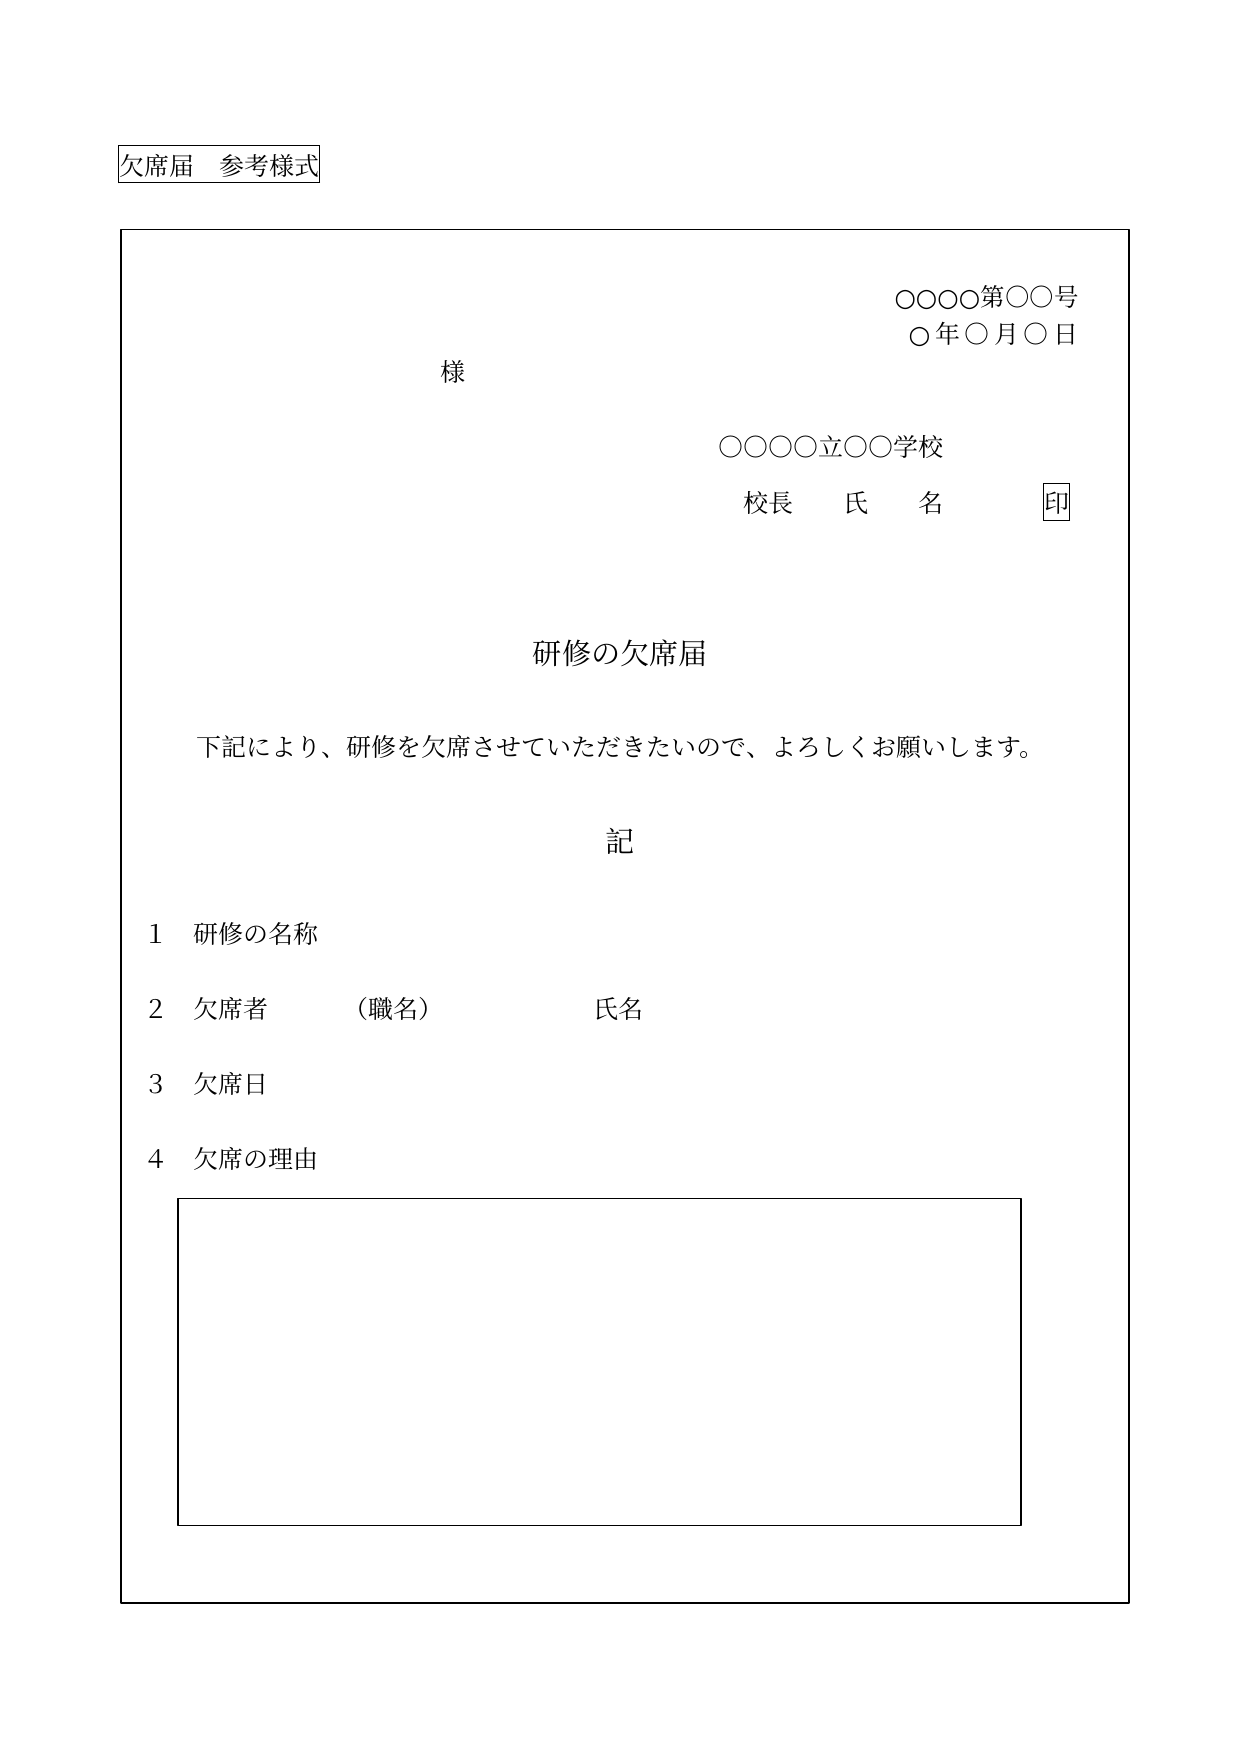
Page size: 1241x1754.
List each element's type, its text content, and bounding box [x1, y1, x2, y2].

text ３ 欠席日 [122, 1064, 1122, 1102]
text ２ 欠席者 （職名） 氏名 [122, 989, 1122, 1027]
text 記 [122, 802, 1122, 877]
text ４ 欠席の理由 [122, 1139, 1122, 1177]
text ○○○○第○○号 [122, 277, 1078, 314]
text １ 研修の名称 [122, 914, 1122, 952]
text 様 [122, 352, 1122, 389]
text 校長 氏 名 印 [122, 464, 1122, 539]
text ○○○○立○○学校 [122, 427, 1122, 464]
text 下記により、研修を欠席させていただきたいので、よろしくお願いします。 [122, 727, 1122, 764]
text 研修の欠席届 [122, 614, 1122, 689]
text 欠席届 参考様式 [118, 127, 1122, 202]
text ○年○月○日 [122, 314, 1078, 352]
